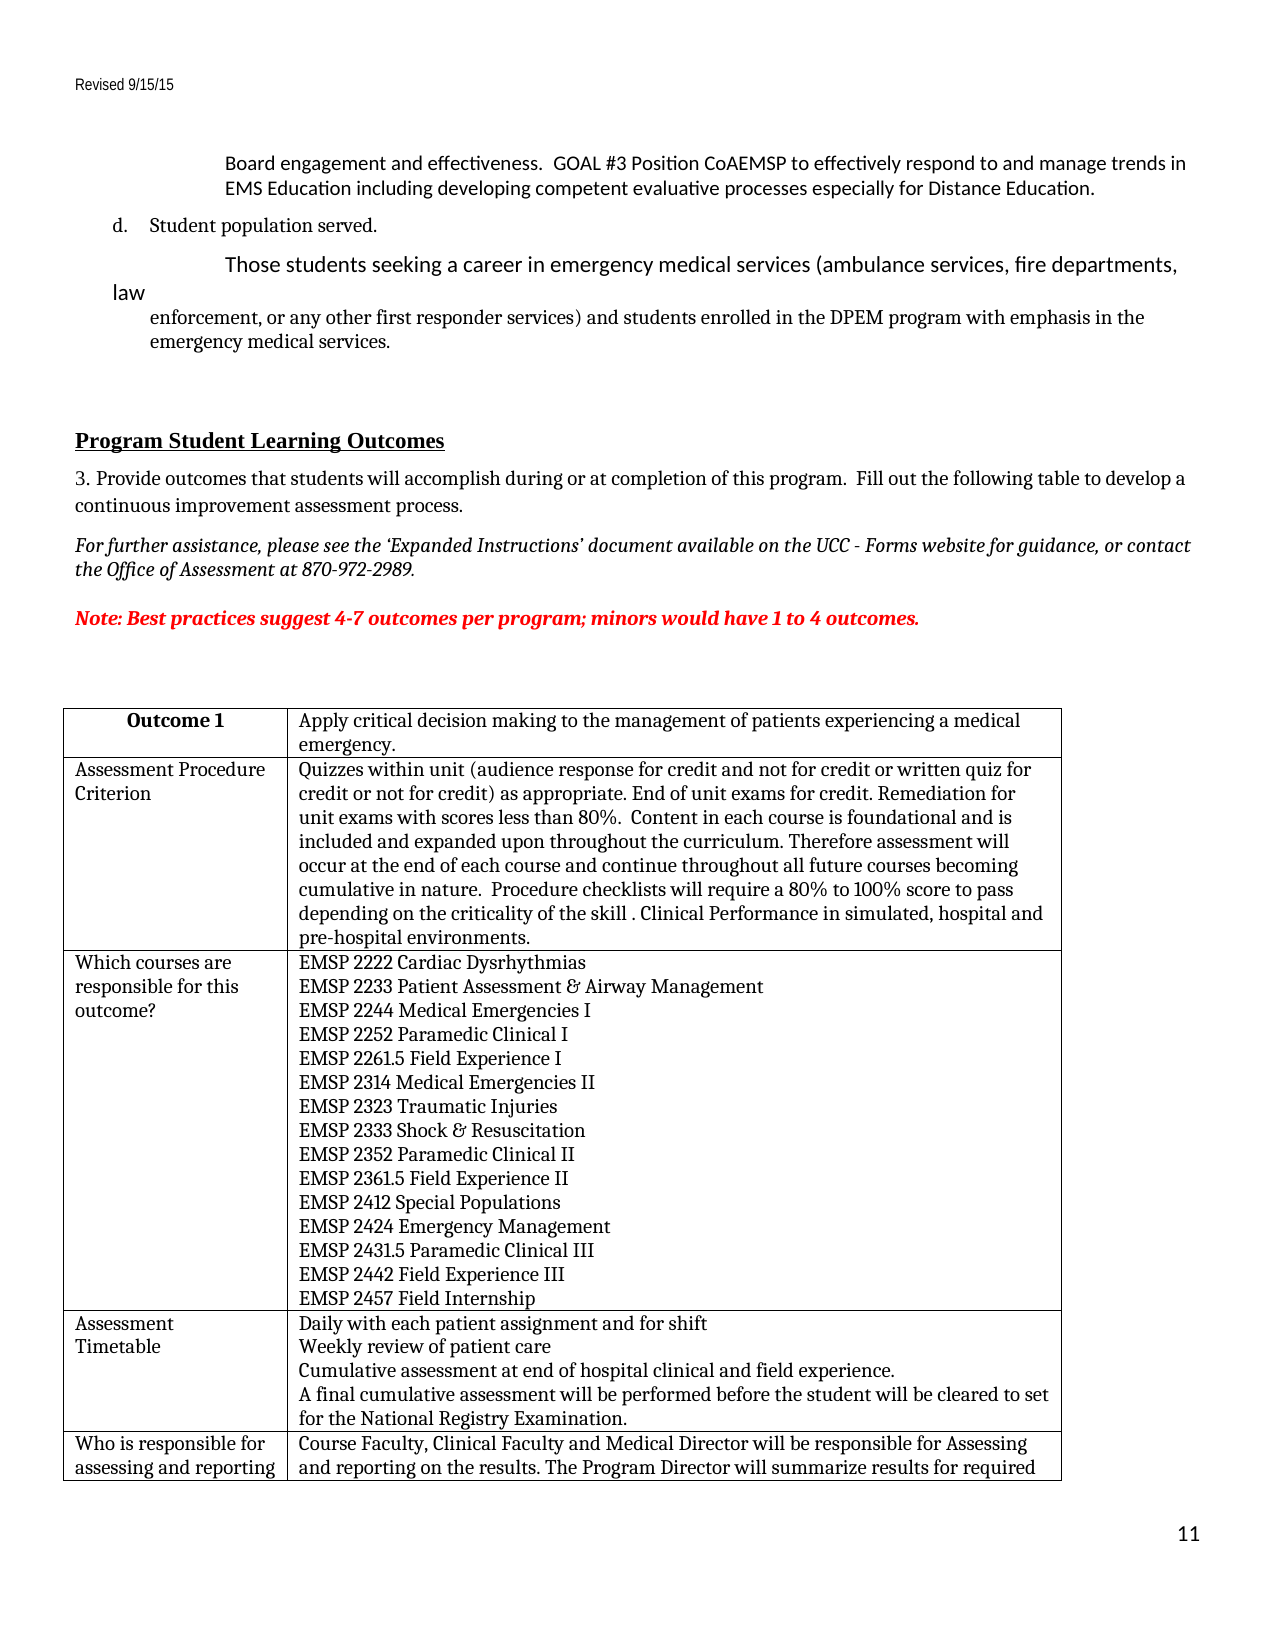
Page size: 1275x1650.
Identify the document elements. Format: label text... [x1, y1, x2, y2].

table_cell Assessment Procedure Criterion [64, 758, 287, 950]
table_cell Quizzes within unit (audience response for credit and not for credit or written quiz for credit or not for credit) as appropriate. End of unit exams for credit. Remediation for unit exams with scores less than 80%. Content in each course is foundational and is included and expanded upon throughout the curriculum. Therefore assessment will occur at the end of each course and continue throughout all future courses becoming cumulative in nature. Procedure checklists will require a 80% to 100% score to pass depending on the criticality of the skill . Clinical Performance in simulated, hospital and pre-hospital environments. [288, 758, 1061, 950]
text Note: Best practices suggest 4-7 outcomes per program; minors would have 1 to 4 outcomes. [75, 607, 1200, 631]
table_cell Which courses are responsible for this outcome? [64, 951, 287, 1310]
list Student population served. [112, 213, 1200, 237]
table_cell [64, 1432, 287, 1480]
table_cell Assessment Timetable [64, 1311, 287, 1431]
table_cell Daily with each patient assignment and for shift Weekly review of patient care Cumulative assessment at end of hospital clinical and field experience. A final cumulative assessment will be performed before the student will be cleared to set for the National Registry Examination. [288, 1311, 1061, 1431]
table_header Outcome 1 [64, 709, 287, 757]
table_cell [288, 1432, 1061, 1480]
text 3. Provide outcomes that students will accomplish during or at completion of this program. Fill out the following table to develop a continuous improvement assessment process. [75, 466, 1200, 518]
text Board engagement and effectiveness. GOAL #3 Position CoAEMSP to effectively respond to and manage trends in [112, 150, 1200, 175]
text Program Student Learning Outcomes [75, 427, 1200, 453]
text For further assistance, please see the ‘Expanded Instructions’ document available on the UCC - Forms website for guidance, or contact the Office of Assessment at 870-972-2989. [75, 534, 1200, 582]
text EMS Education including developing competent evaluative processes especially for Distance Education. [112, 175, 1200, 201]
table_header Apply critical decision making to the management of patients experiencing a medical emergency. [288, 709, 1061, 757]
